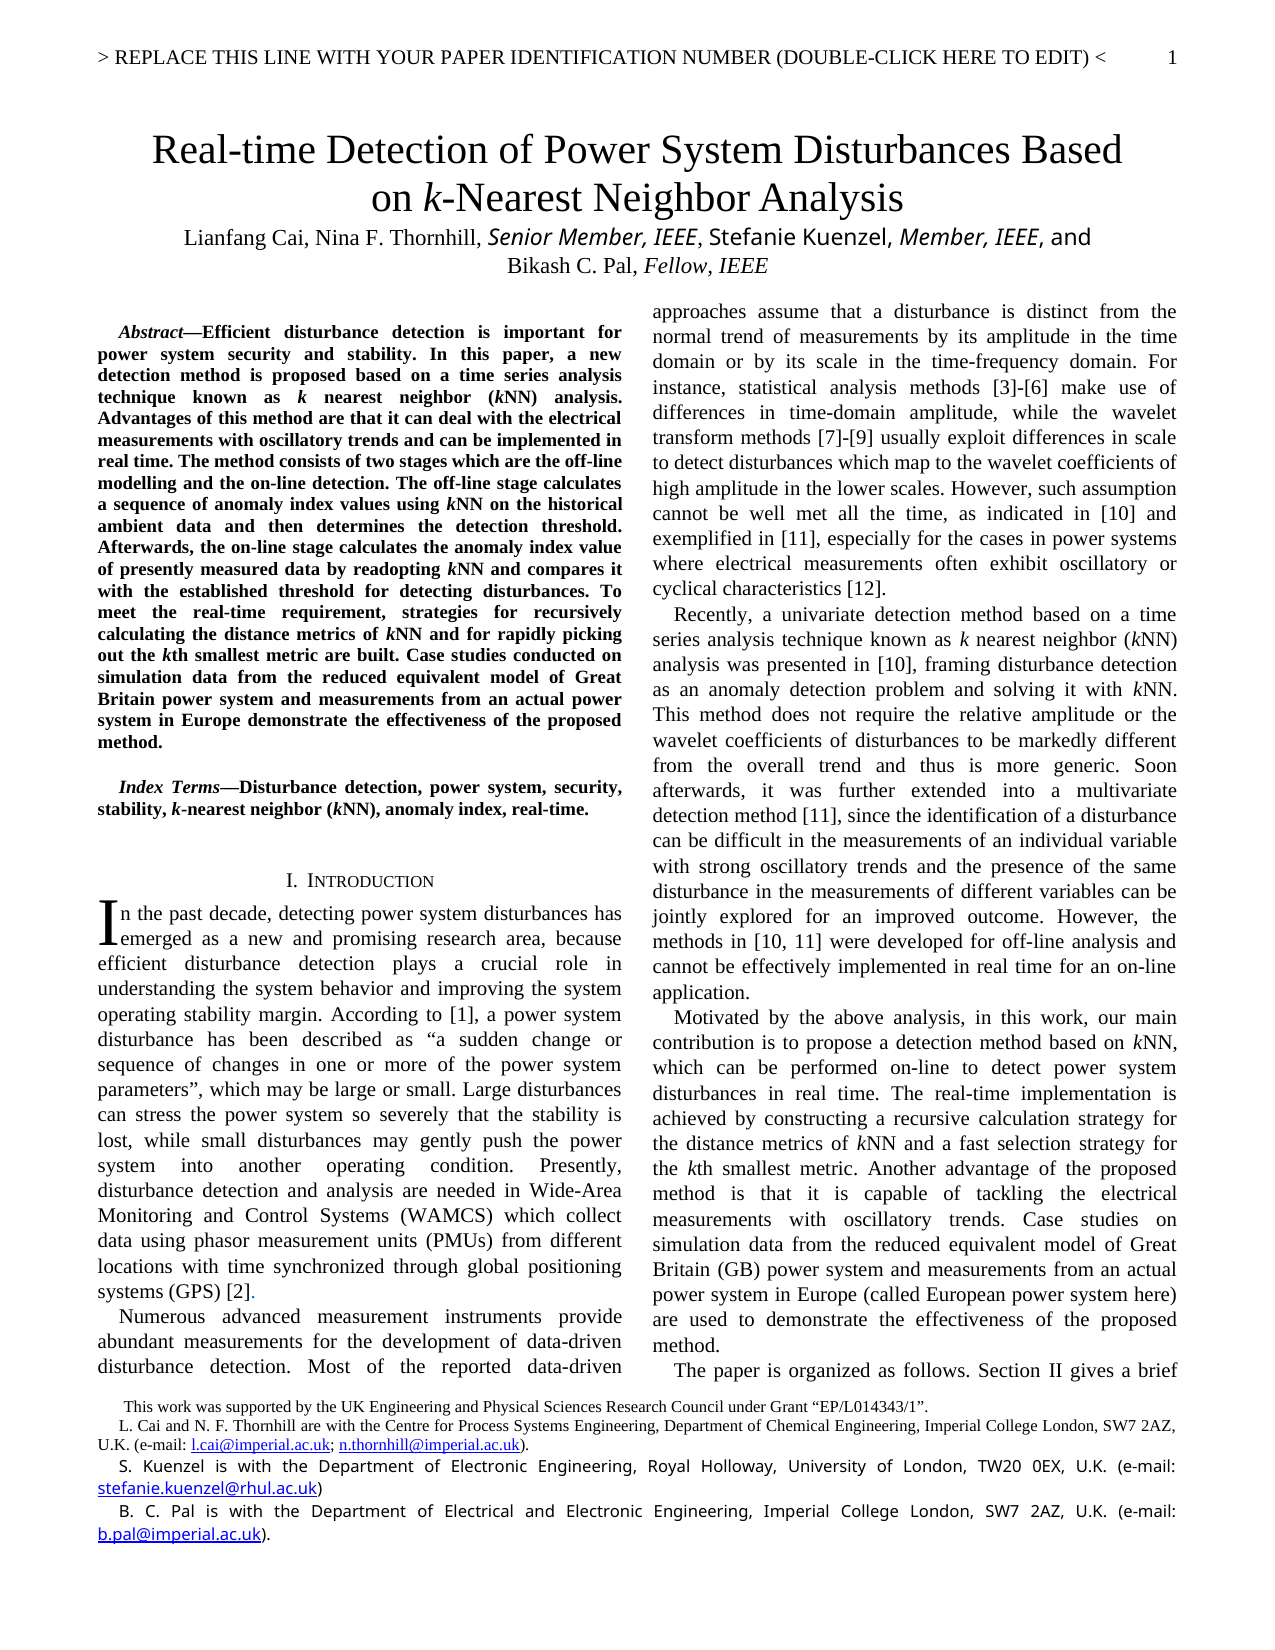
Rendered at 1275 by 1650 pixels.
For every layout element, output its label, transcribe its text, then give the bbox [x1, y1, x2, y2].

text n the past decade, detecting power system disturbances has emerged as a new and promising research area, because efficient disturbance detection plays a crucial role in understanding the system behavior and improving the system operating stability margin. According to [1], a power system disturbance has been described as “a sudden change or sequence of changes in one or more of the power system parameters”, which may be large or small. Large disturbances can stress the power system so severely that the stability is lost, while small disturbances may gently push the power system into another operating condition. Presently, disturbance detection and analysis are needed in Wide-Area Monitoring and Control Systems (WAMCS) which collect data using phasor measurement units (PMUs) from different locations with time synchronized through global positioning systems (GPS) [2]. [97, 901, 622, 1303]
text Lianfang Cai, Nina F. Thornhill, Senior Member, IEEE, Stefanie Kuenzel, Member, IEEE, and Bikash C. Pal, Fellow, IEEE [150, 221, 1125, 278]
text Abstract—Efficient disturbance detection is important for power system security and stability. In this paper, a new detection method is proposed based on a time series analysis technique known as k nearest neighbor (kNN) analysis. Advantages of this method are that it can deal with the electrical measurements with oscillatory trends and can be implemented in real time. The method consists of two stages which are the off-line modelling and the on-line detection. The off-line stage calculates a sequence of anomaly index values using kNN on the historical ambient data and then determines the detection threshold. Afterwards, the on-line stage calculates the anomaly index value of presently measured data by readopting kNN and compares it with the established threshold for detecting disturbances. To meet the real-time requirement, strategies for recursively calculating the distance metrics of kNN and for rapidly picking out the kth smallest metric are built. Case studies conducted on simulation data from the reduced equivalent model of Great Britain power system and measurements from an actual power system in Europe demonstrate the effectiveness of the proposed method. [97, 321, 622, 752]
text Index Terms—Disturbance detection, power system, security, stability, k-nearest neighbor (kNN), anomaly index, real-time. [97, 776, 622, 819]
text Numerous advanced measurement instruments provide abundant measurements for the development of data-driven disturbance detection. Most of the reported data-driven approaches assume that a disturbance is distinct from the normal trend of measurements by its amplitude in the time domain or by its scale in the time-frequency domain. For instance, statistical analysis methods [3]-[6] make use of differences in time-domain amplitude, while the wavelet transform methods [7]-[9] usually exploit differences in scale to detect disturbances which map to the wavelet coefficients of high amplitude in the lower scales. However, such assumption cannot be well met all the time, as indicated in [10] and exemplified in [11], especially for the cases in power systems where electrical measurements often exhibit oscillatory or cyclical characteristics [12]. [652, 105, 1177, 600]
text Recently, a univariate detection method based on a time series analysis technique known as k nearest neighbor (kNN) analysis was presented in [10], framing disturbance detection as an anomaly detection problem and solving it with kNN. This method does not require the relative amplitude or the wavelet coefficients of disturbances to be markedly different from the overall trend and thus is more generic. Soon afterwards, it was further extended into a multivariate detection method [11], since the identification of a disturbance can be difficult in the measurements of an individual variable with strong oscillatory trends and the presence of the same disturbance in the measurements of different variables can be jointly explored for an improved outcome. However, the methods in [10, 11] were developed for off-line analysis and cannot be effectively implemented in real time for an on-line application. [652, 602, 1177, 1004]
title Real-time Detection of Power System Disturbances Based on k-Nearest Neighbor Analysis [150, 125, 1125, 221]
text Motivated by the above analysis, in this work, our main contribution is to propose a detection method based on kNN, which can be performed on-line to detect power system disturbances in real time. The real-time implementation is achieved by constructing a recursive calculation strategy for the distance metrics of kNN and a fast selection strategy for the kth smallest metric. Another advantage of the proposed method is that it is capable of tackling the electrical measurements with oscillatory trends. Case studies on simulation data from the reduced equivalent model of Great Britain (GB) power system and measurements from an actual power system in Europe (called European power system here) are used to demonstrate the effectiveness of the proposed method. [652, 1005, 1177, 1357]
subtitle INTRODUCTION [97, 868, 622, 892]
